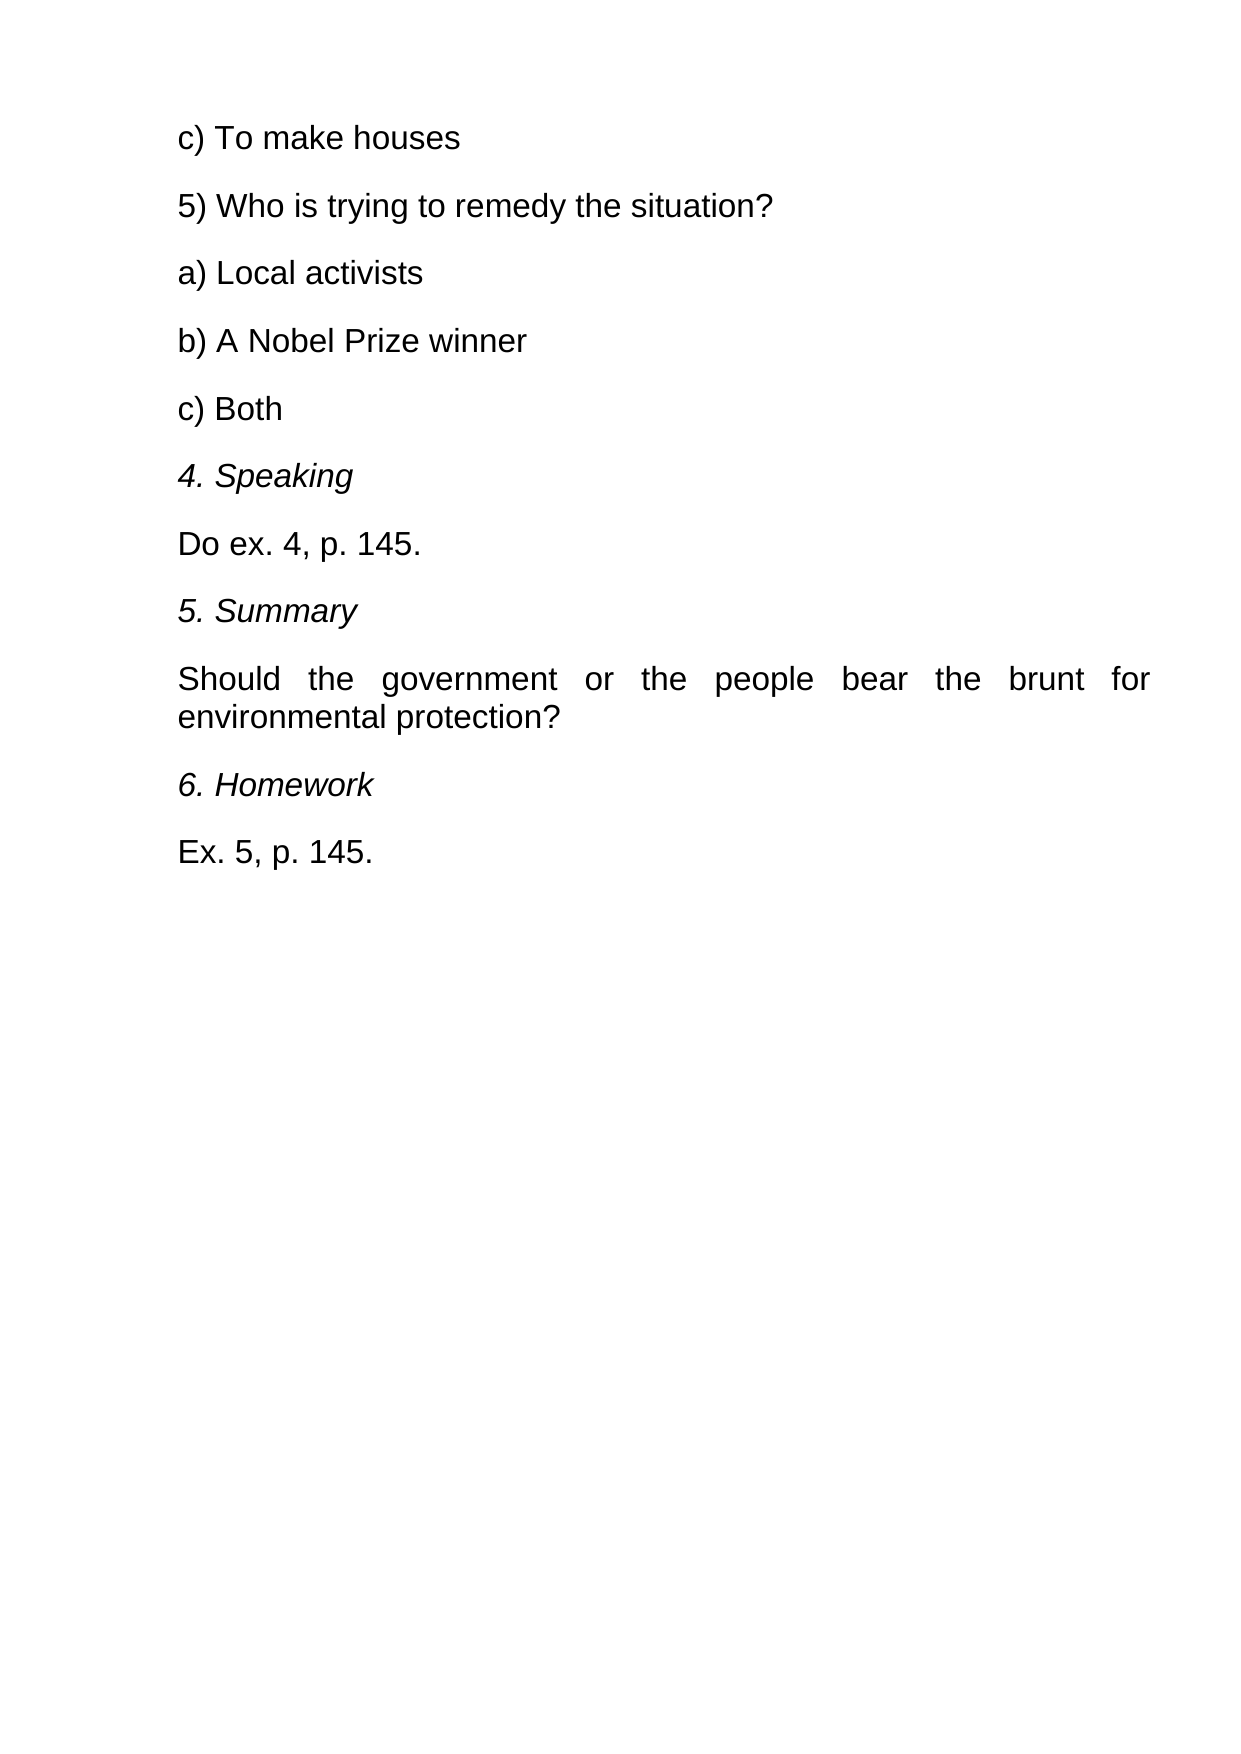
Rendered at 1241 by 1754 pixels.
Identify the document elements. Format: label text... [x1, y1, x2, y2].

text Should the government or the people bear the brunt for environmental protection? [177, 659, 1152, 736]
text 6. Homework [177, 765, 1152, 803]
text 4. Speaking [177, 456, 1152, 494]
text 5. Summary [177, 591, 1152, 630]
text a) Local activists [177, 253, 1152, 292]
text 5) Who is trying to remedy the situation? [177, 186, 1152, 224]
text c) To make houses [177, 118, 1152, 157]
text c) Both [177, 388, 1152, 427]
text Do ex. 4, p. 145. [177, 524, 1152, 562]
text Ex. 5, p. 145. [177, 833, 1152, 871]
text b) A Nobel Prize winner [177, 321, 1152, 359]
